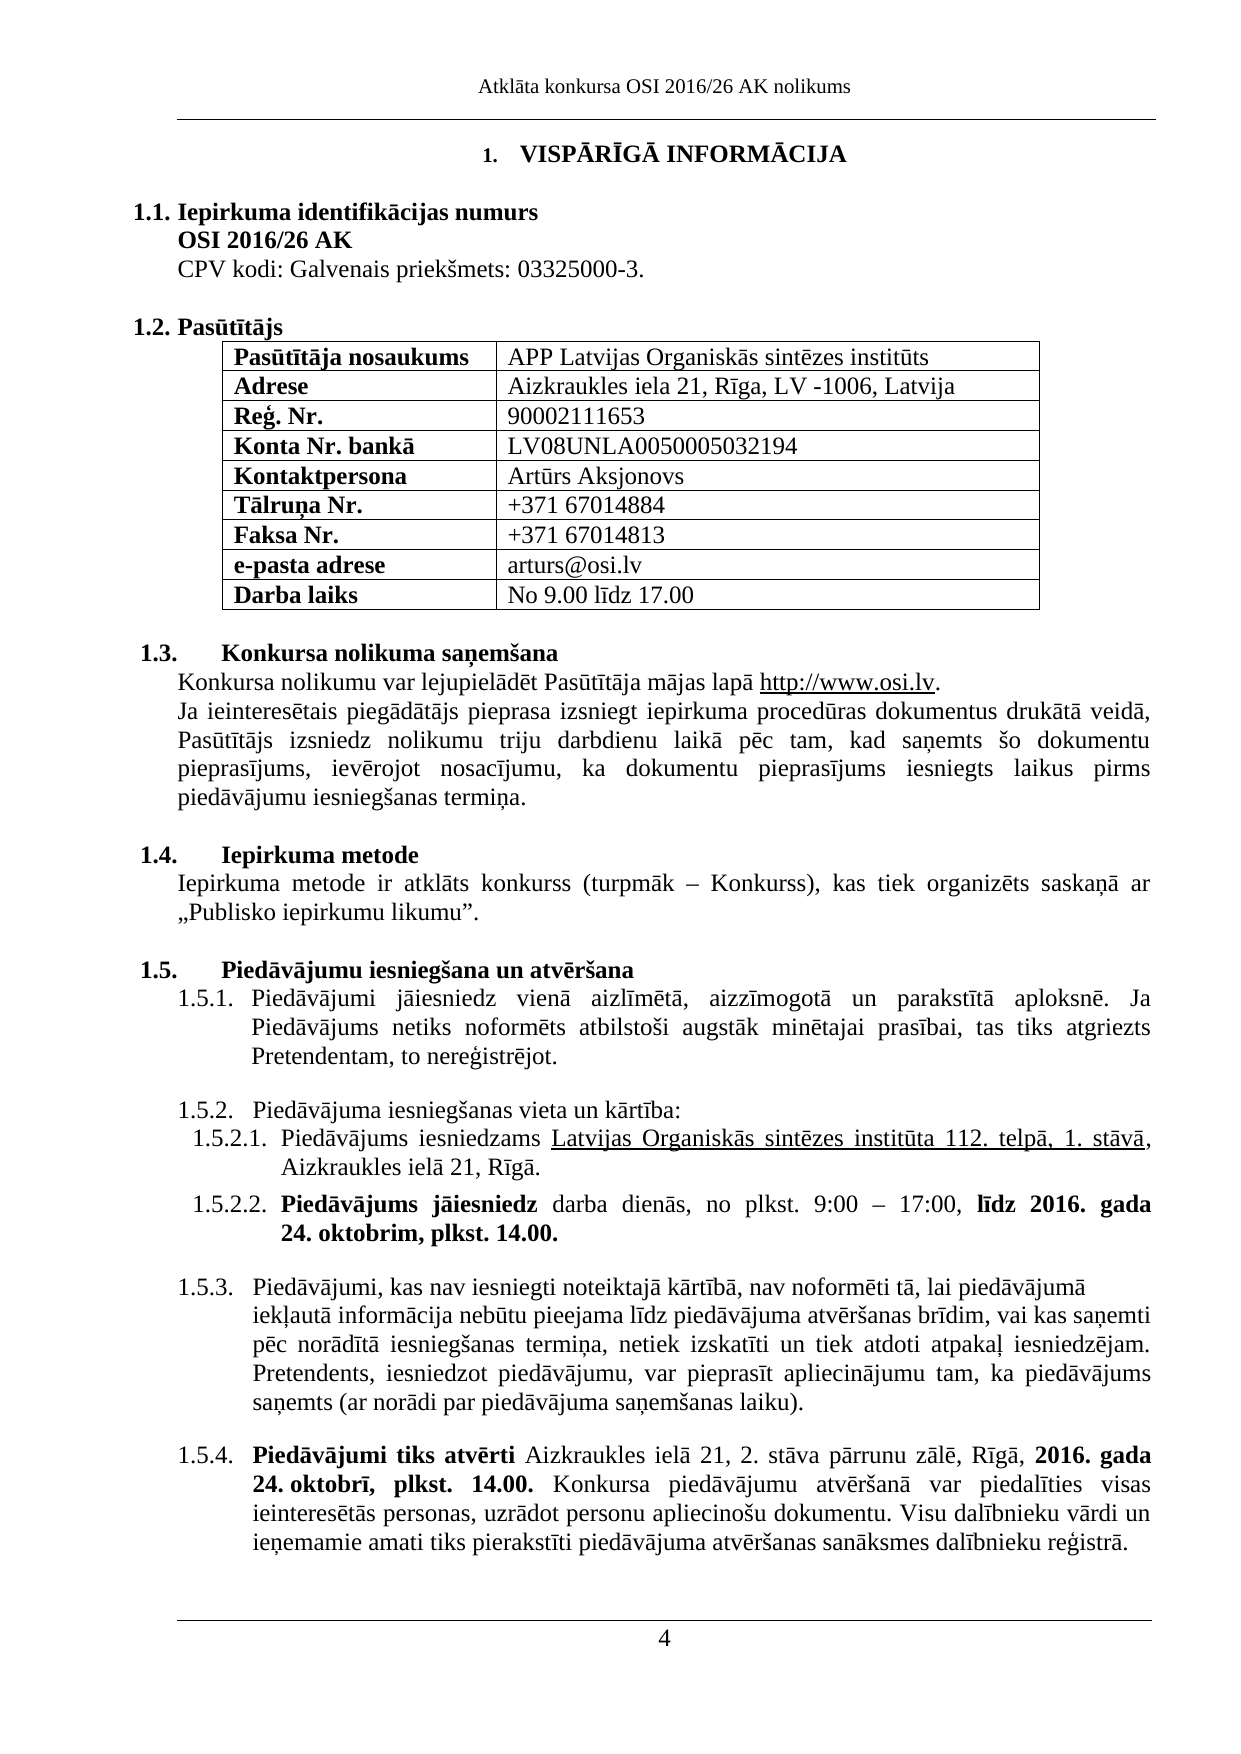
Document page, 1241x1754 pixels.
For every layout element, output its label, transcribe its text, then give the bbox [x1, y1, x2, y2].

table_cell Nr. [223, 520, 496, 549]
table_cell Tālruņa Nr. [223, 491, 496, 519]
text iekļautā informācija nebūtu pieejama līdz piedāvājuma atvēršanas brīdim, vai kas saņemti pēc norādītā iesniegšanas termiņa, netiek izskatīti un tiek atdoti atpakaļ iesniedzējam. Pretendents, iesniedzot piedāvājumu, var pieprasīt apliecinājumu tam, ka piedāvājums saņemts (ar norādi par piedāvājuma saņemšanas laiku). [252, 1301, 1152, 1416]
list Piedāvājumi jāiesniedz vienā aizlīmētā, aizzīmogotā un parakstītā aploksnē. Ja Piedāvājums netiks noformēts atbilstoši augstāk minētajai prasībai, tas tiks atgriezts Pretendentam, to nereģistrējot. [177, 983, 1152, 1070]
list Iepirkuma metode [140, 840, 1152, 868]
table_cell Kontaktpersona [223, 461, 496, 489]
table_cell arturs@osi.lv [497, 550, 1039, 579]
table_cell Adrese [223, 371, 496, 400]
table_cell +371 67014813 [497, 520, 1039, 549]
table_cell Artūrs Aksjonovs [497, 461, 1039, 489]
table_cell Reģ. Nr. [223, 401, 496, 430]
list Konkursa nolikuma saņemšana [140, 638, 1152, 667]
table_cell [497, 401, 1039, 430]
list Piedāvājumi, kas nav iesniegti noteiktajā kārtībā, nav noformēti tā, lai piedāvājumā [177, 1272, 1152, 1301]
table_header Pasūtītāja nosaukums [223, 342, 496, 370]
list Piedāvājuma iesniegšanas vieta un kārtība: [177, 1095, 1152, 1123]
list Piedāvājums iesniedzams Latvijas Organiskās sintēzes institūta 112. telpā, 1. stāvā, Aizkraukles ielā 21, Rīgā. [192, 1123, 1152, 1181]
text Ja ieinteresētais piegādātājs pieprasa izsniegt iepirkuma procedūras dokumentus drukātā veidā, Pasūtītājs izsniedz nolikumu triju darbdienu laikā pēc tam, kad saņemts šo dokumentu pieprasījums, ievērojot nosacījumu, ka dokumentu pieprasījums iesniegts laikus pirms piedāvājumu iesniegšanas termiņa. [177, 696, 1152, 811]
text Konkursa nolikumu var lejupielādēt Pasūtītāja mājas lapā http://www.osi.lv. [177, 667, 1152, 696]
table_cell e-pasta adrese [223, 550, 496, 579]
table_header APP Latvijas Organiskās sintēzes institūts [497, 342, 1039, 370]
list Piedāvājums jāiesniedz darba dienās, no plkst. 9:00 – 17:00, līdz 2016. gada 24. oktobrim, plkst. 14.00. [192, 1189, 1152, 1247]
subtitle VISPĀRĪGĀ INFORMĀCIJA [177, 139, 1152, 168]
list Piedāvājumi tiks atvērti Aizkraukles ielā 21, 2. stāva pārrunu zālē, Rīgā, 2016. gada 24. oktobrī, plkst. 14.00. Konkursa piedāvājumu atvēršanā var piedalīties visas ieinteresētās personas, uzrādot personu apliecinošu dokumentu. Visu dalībnieku vārdi un ieņemamie amati tiks pierakstīti piedāvājuma atvēršanas sanāksmes dalībnieku reģistrā. [177, 1441, 1152, 1556]
text OSI 2016/26 AK [177, 226, 1152, 254]
text Iepirkuma metode ir atklāts konkurss (turpmāk – Konkurss), kas tiek organizēts saskaņā ar „Publisko iepirkumu likumu”. [177, 868, 1152, 926]
table_cell No 9.00 līdz 17.00 [497, 580, 1039, 609]
list Piedāvājumu iesniegšana un atvēršana [140, 955, 1152, 983]
list Pasūtītājs [133, 312, 1152, 341]
table_cell Konta Nr. bankā [223, 431, 496, 460]
table_cell Darba laiks [223, 580, 496, 609]
text CPV kodi: Galvenais priekšmets: 03325000-3. [177, 254, 1152, 283]
list Iepirkuma identifikācijas numurs [133, 197, 1152, 226]
table_cell +371 67014884 [497, 491, 1039, 519]
table_cell LV08UNLA0050005032194 [497, 431, 1039, 460]
table_cell Aizkraukles iela 21, Rīga, LV -1006, Latvija [497, 371, 1039, 400]
